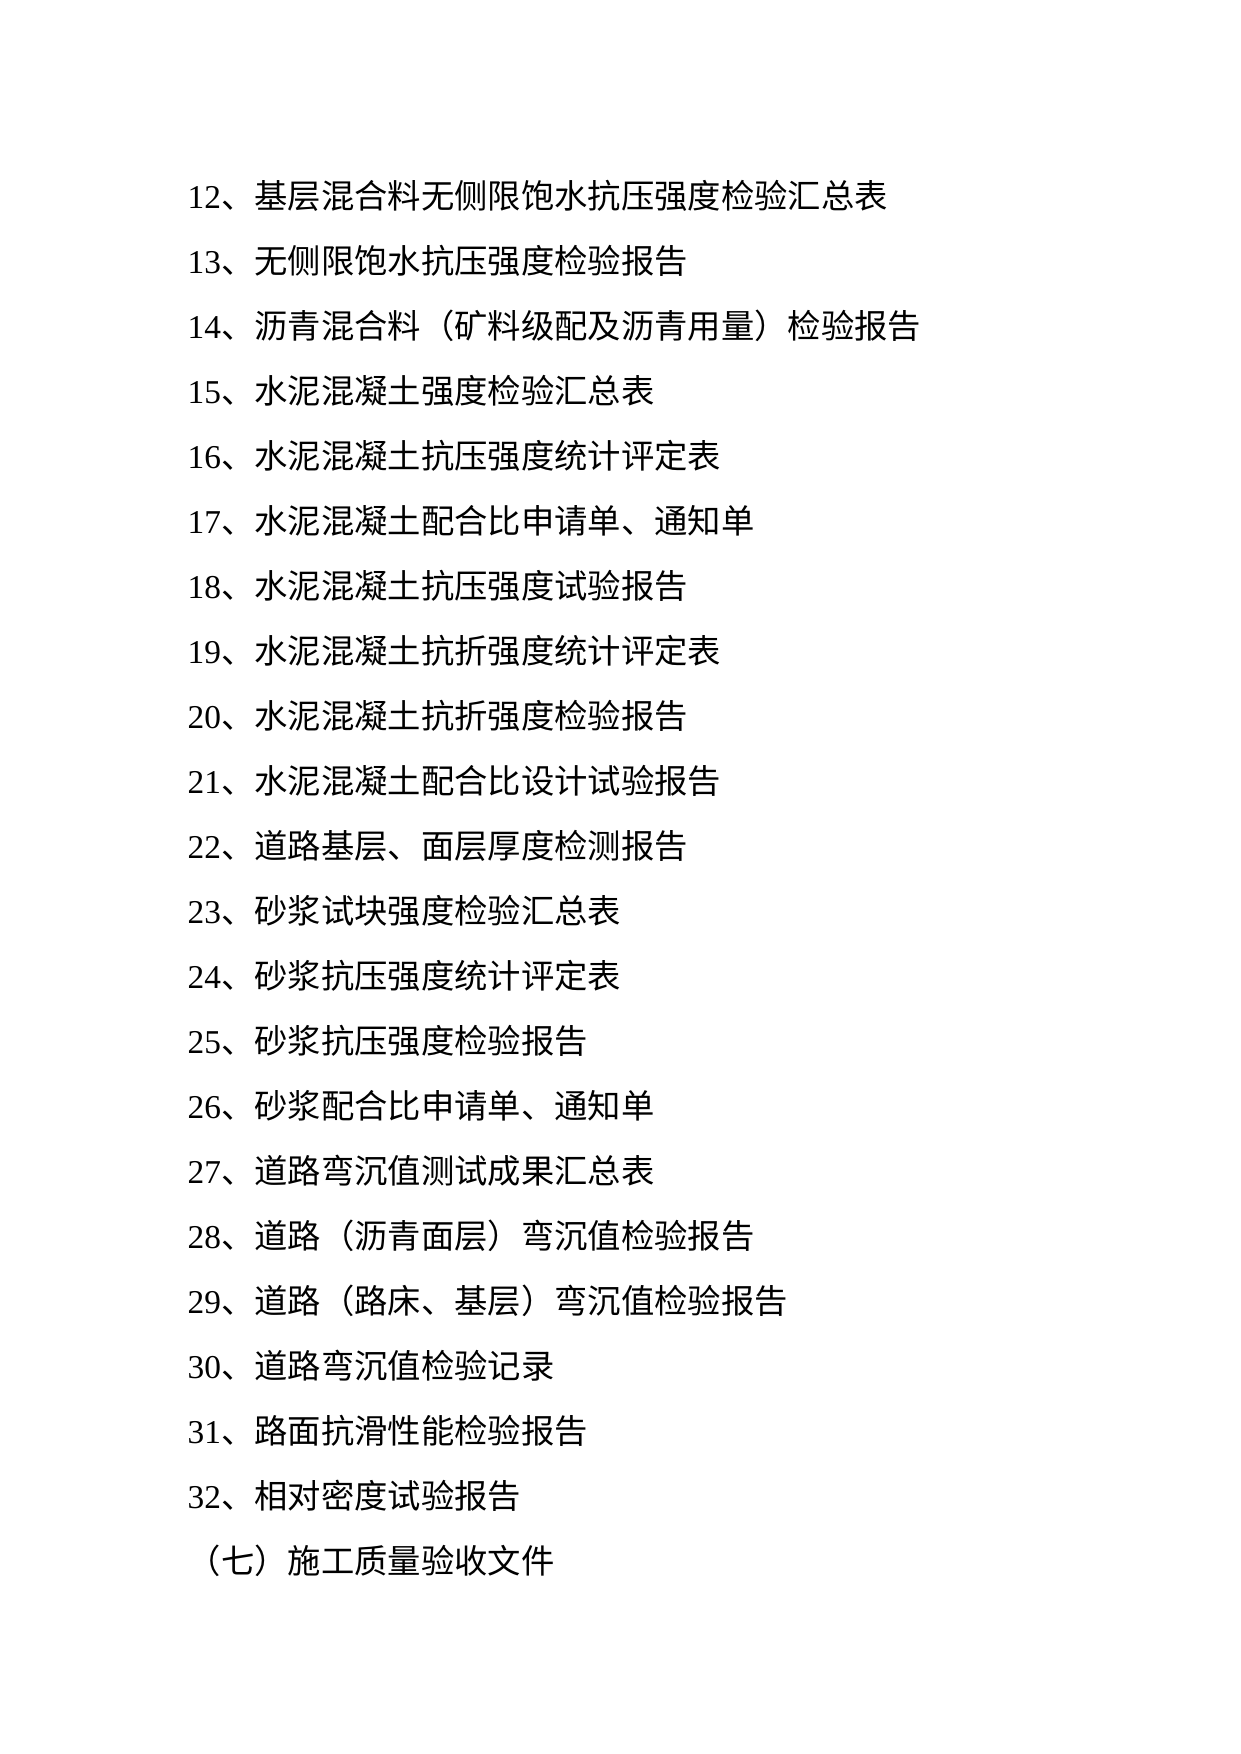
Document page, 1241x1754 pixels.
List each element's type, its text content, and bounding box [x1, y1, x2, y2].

text 19、水泥混凝土抗折强度统计评定表 [187, 617, 1053, 682]
text 20、水泥混凝土抗折强度检验报告 [187, 682, 1053, 747]
text 32、相对密度试验报告 [187, 1462, 1053, 1527]
text 29、道路（路床、基层）弯沉值检验报告 [187, 1267, 1053, 1332]
text 25、砂浆抗压强度检验报告 [187, 1007, 1053, 1072]
text 31、路面抗滑性能检验报告 [187, 1397, 1053, 1462]
text 13、无侧限饱水抗压强度检验报告 [187, 227, 1053, 292]
text 18、水泥混凝土抗压强度试验报告 [187, 552, 1053, 617]
text 27、道路弯沉值测试成果汇总表 [187, 1137, 1053, 1202]
text 21、水泥混凝土配合比设计试验报告 [187, 747, 1053, 812]
text 22、道路基层、面层厚度检测报告 [187, 812, 1053, 877]
text 15、水泥混凝土强度检验汇总表 [187, 357, 1053, 422]
text 14、沥青混合料（矿料级配及沥青用量）检验报告 [187, 292, 1053, 357]
text 16、水泥混凝土抗压强度统计评定表 [187, 422, 1053, 487]
text 24、砂浆抗压强度统计评定表 [187, 942, 1053, 1007]
text 28、道路（沥青面层）弯沉值检验报告 [187, 1202, 1053, 1267]
text 26、砂浆配合比申请单、通知单 [187, 1072, 1053, 1137]
text 30、道路弯沉值检验记录 [187, 1332, 1053, 1397]
text 23、砂浆试块强度检验汇总表 [187, 877, 1053, 942]
text 12、基层混合料无侧限饱水抗压强度检验汇总表 [187, 162, 1053, 227]
text （七）施工质量验收文件 [187, 1527, 1053, 1592]
text 17、水泥混凝土配合比申请单、通知单 [187, 487, 1053, 552]
